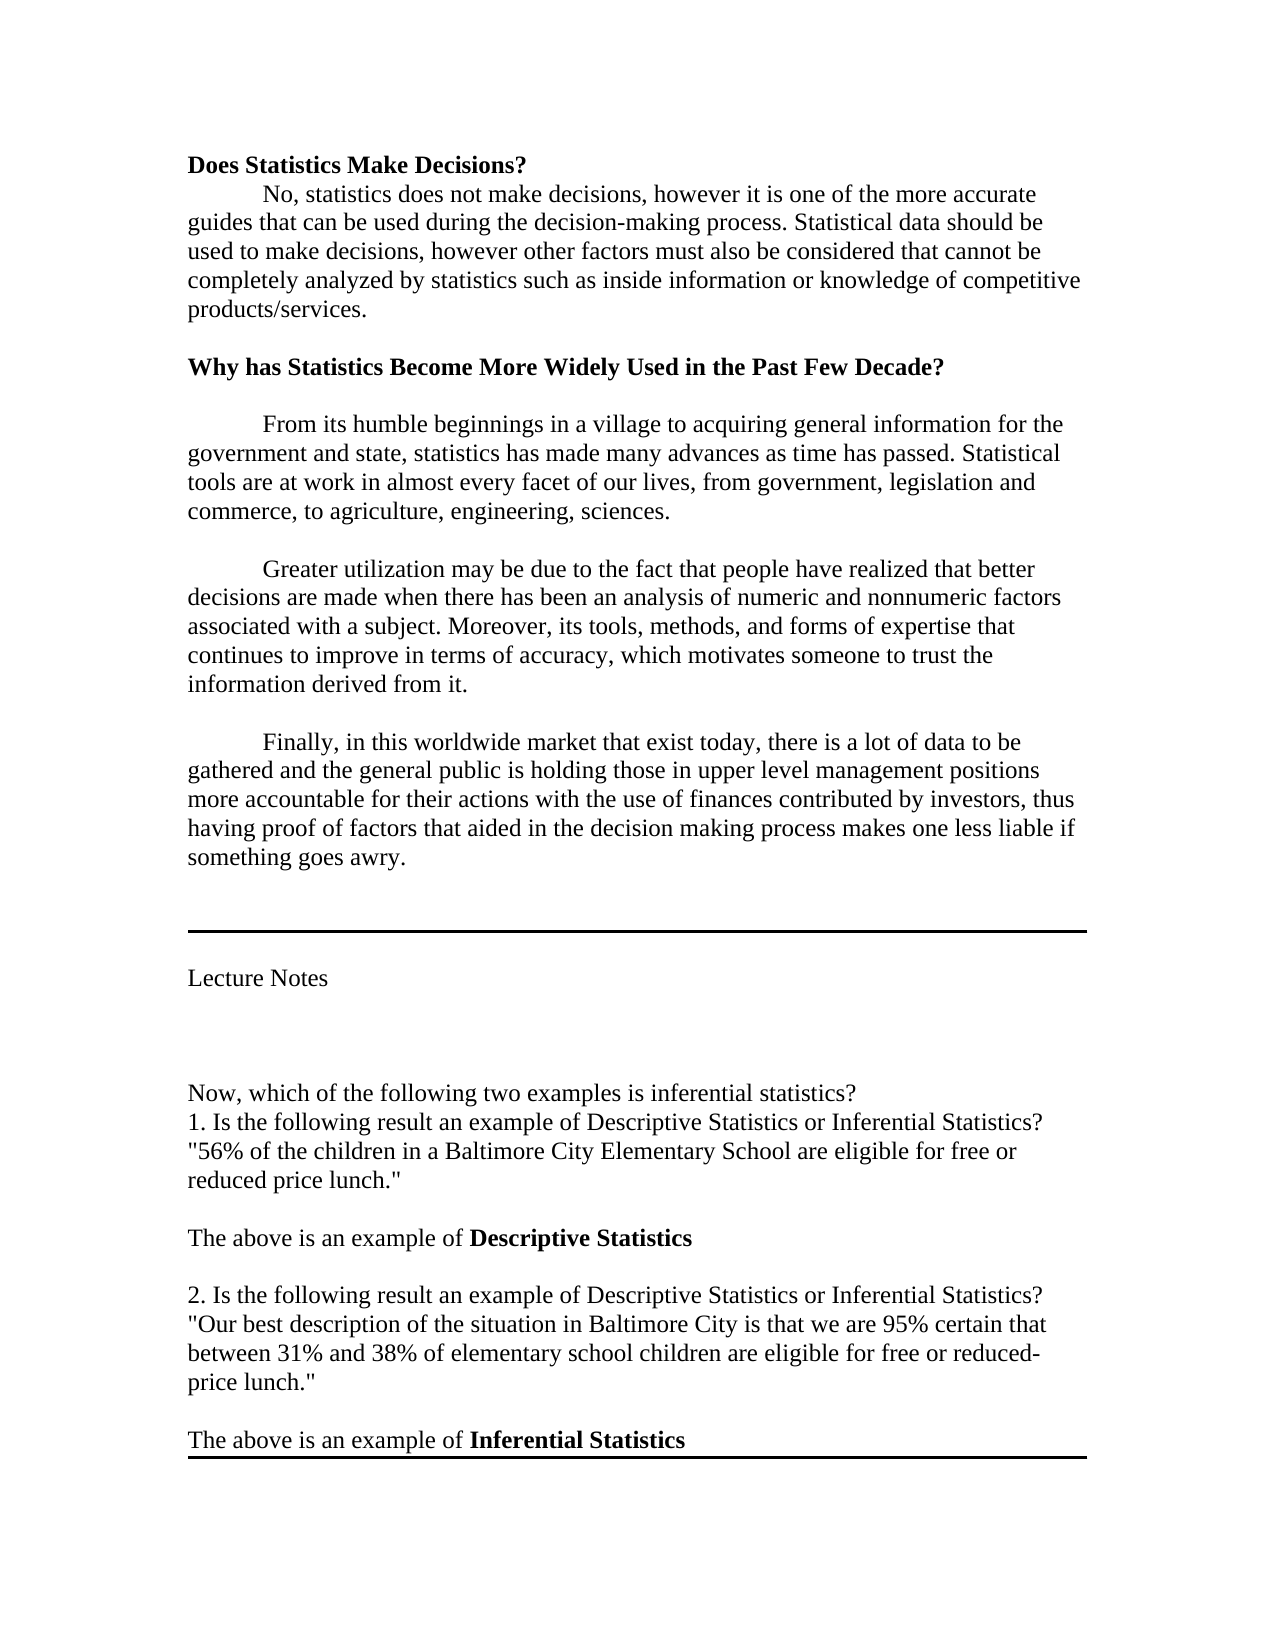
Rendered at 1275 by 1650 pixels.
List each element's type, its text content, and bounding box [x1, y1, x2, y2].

text From its humble beginnings in a village to acquiring general information for the government and state, statistics has made many advances as time has passed. Statistical tools are at work in almost every facet of our lives, from government, legislation and commerce, to agriculture, engineering, sciences. [187, 409, 1087, 524]
text Now, which of the following two examples is inferential statistics? 1. Is the following result an example of Descriptive Statistics or Inferential Statistics? "56% of the children in a Baltimore City Elementary School are eligible for free or reduced price lunch." [187, 1078, 1087, 1193]
text 2. Is the following result an example of Descriptive Statistics or Inferential Statistics? "Our best description of the situation in Baltimore City is that we are 95% certain that between 31% and 38% of elementary school children are eligible for free or reduced-price lunch." [187, 1281, 1087, 1396]
text No, statistics does not make decisions, however it is one of the more accurate guides that can be used during the decision-making process. Statistical data should be used to make decisions, however other factors must also be considered that cannot be completely analyzed by statistics such as inside information or knowledge of competitive products/services. [187, 179, 1087, 322]
text Lecture Notes [187, 963, 1087, 991]
text Does Statistics Make Decisions? [187, 150, 1087, 179]
text The above is an example of Inferential Statistics [187, 1425, 1087, 1459]
text Finally, in this worldwide market that exist today, there is a lot of data to be gathered and the general public is holding those in upper level management positions more accountable for their actions with the use of finances contributed by investors, thus having proof of factors that aided in the decision making process makes one less liable if something goes awry. [187, 727, 1087, 870]
text Why has Statistics Become More Widely Used in the Past Few Decade? [187, 352, 1087, 380]
text The above is an example of Descriptive Statistics [187, 1223, 1087, 1251]
text Greater utilization may be due to the fact that people have realized that better decisions are made when there has been an analysis of numeric and nonnumeric factors associated with a subject. Moreover, its tools, methods, and forms of expertise that continues to improve in terms of accuracy, which motivates someone to trust the information derived from it. [187, 554, 1087, 697]
